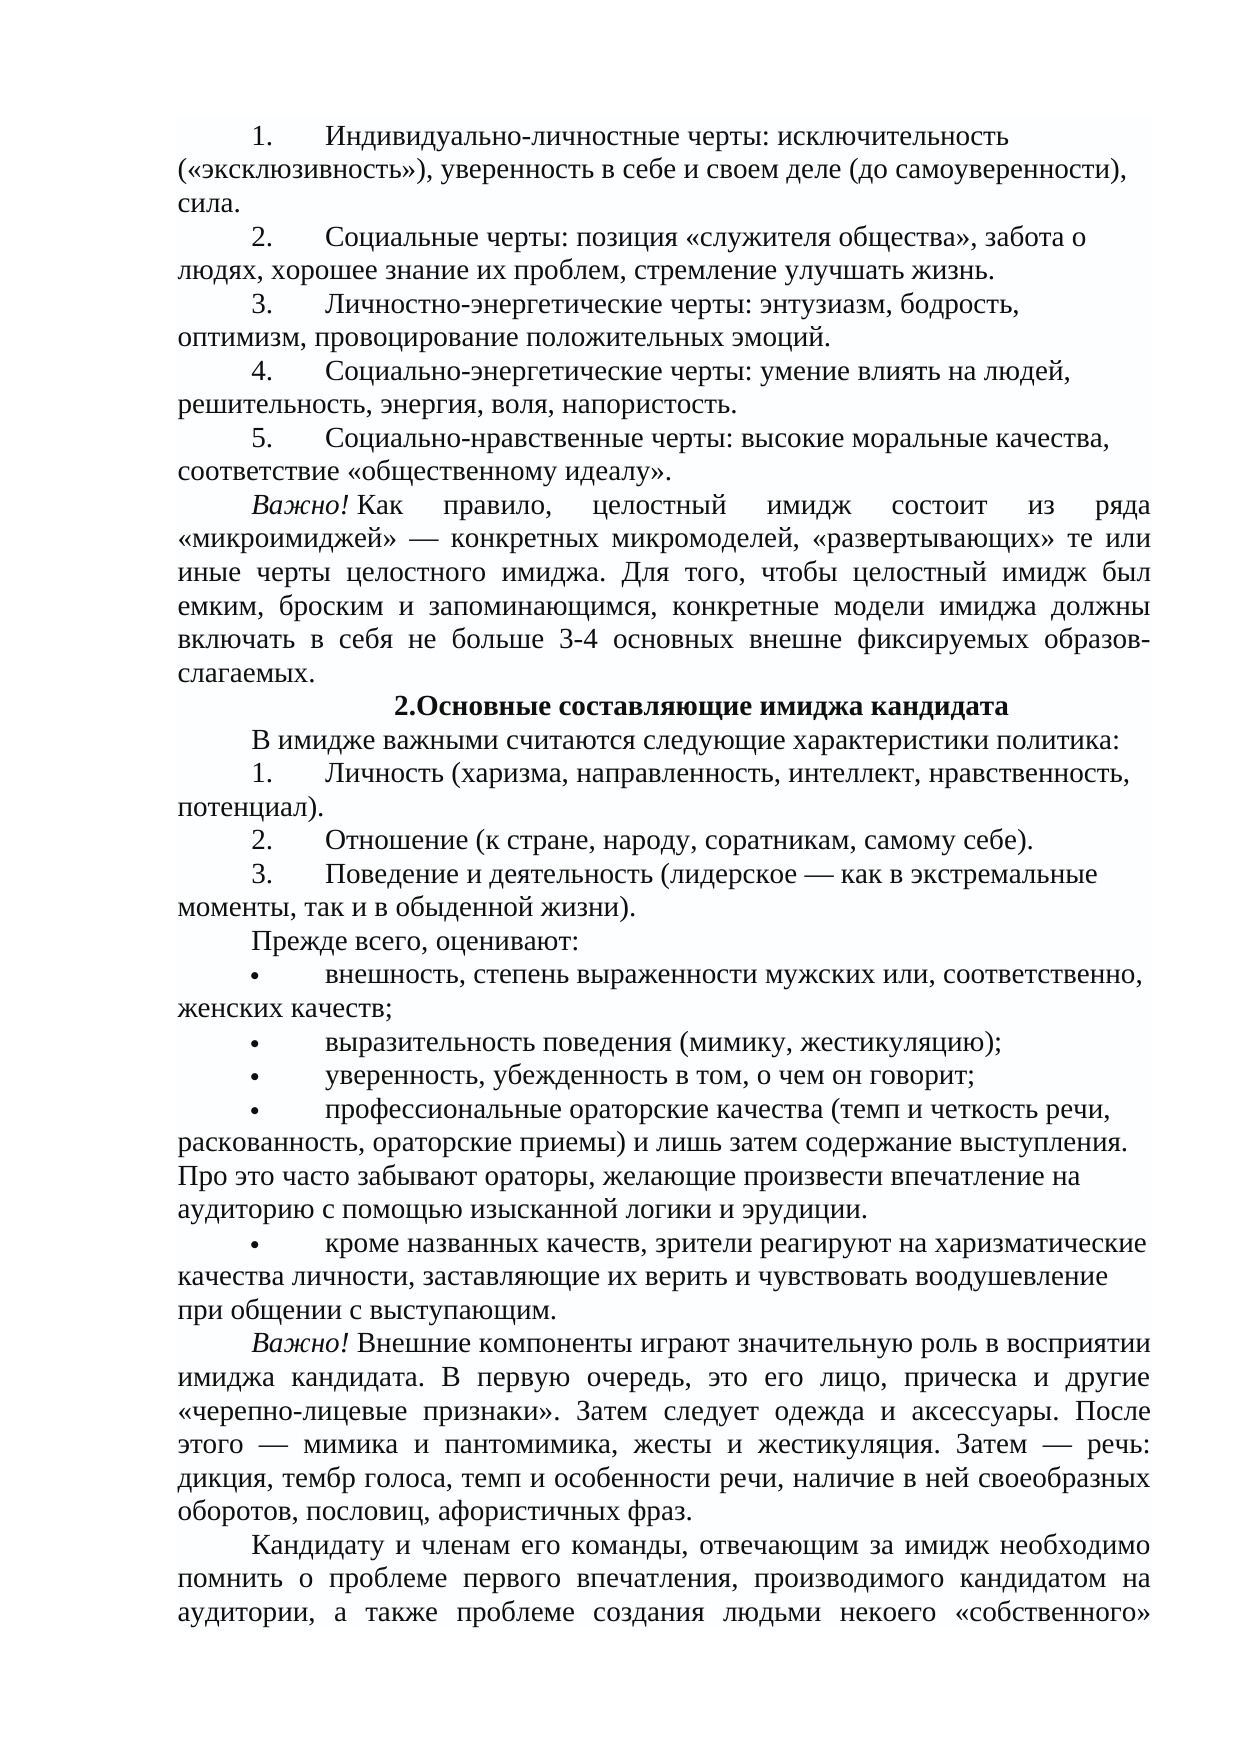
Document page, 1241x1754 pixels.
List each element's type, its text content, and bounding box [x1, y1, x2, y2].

list внешность, степень выраженности мужских или, соответственно, женских качеств; [177, 957, 1152, 1024]
text Важно! Внешние компоненты играют значительную роль в восприятии имиджа кандидата. В первую очередь, это его лицо, прическа и другие «черепно-лицевые признаки». Затем следует одежда и аксессуары. После этого — мимика и пантомимика, жесты и жестикуляция. Затем — речь: дикция, тембр голоса, темп и особенности речи, наличие в ней своеобразных оборотов, пословиц, афористичных фраз. [177, 1326, 1152, 1527]
text В имидже важными считаются следующие характеристики политика: [177, 722, 1152, 755]
list Социально-нравственные черты: высокие моральные качества, соответствие «общественному идеалу». [177, 420, 1152, 487]
list Личностно-энергетические черты: энтузиазм, бодрость, оптимизм, провоцирование положительных эмоций. [177, 286, 1152, 353]
list Личность (харизма, направленность, интеллект, нравственность, потенциал). [177, 755, 1152, 822]
list Индивидуально-личностные черты: исключительность («эксклюзивность»), уверенность в себе и своем деле (до самоуверенности), сила. [177, 118, 1152, 219]
text 2.Основные составляющие имиджа кандидата [177, 688, 1152, 722]
list Отношение (к стране, народу, соратникам, самому себе). [177, 822, 1152, 856]
list профессиональные ораторские качества (темп и четкость речи, раскованность, ораторские приемы) и лишь затем содержание выступления. Про это часто забывают ораторы, желающие произвести впечатление на аудиторию с помощью изысканной логики и эрудиции. [177, 1091, 1152, 1225]
list Социальные черты: позиция «служителя общества», забота о людях, хорошее знание их проблем, стремление улучшать жизнь. [177, 219, 1152, 286]
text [177, 1527, 1152, 1627]
list Социально-энергетические черты: умение влиять на людей, решительность, энергия, воля, напористость. [177, 353, 1152, 420]
list Поведение и деятельность (лидерское — как в экстремальные моменты, так и в обыденной жизни). [177, 856, 1152, 923]
list уверенность, убежденность в том, о чем он говорит; [177, 1057, 1152, 1091]
list выразительность поведения (мимику, жестикуляцию); [177, 1024, 1152, 1057]
text Прежде всего, оценивают: [177, 923, 1152, 957]
list кроме названных качеств, зрители реагируют на харизматические качества личности, заставляющие их верить и чувствовать воодушевление при общении с выступающим. [177, 1225, 1152, 1326]
text Важно! Как правило, целостный имидж состоит из ряда «микроимиджей» — конкретных микромоделей, «развертывающих» те или иные черты целостного имиджа. Для того, чтобы целостный имидж был емким, броским и запоминающимся, конкретные модели имиджа должны включать в себя не больше 3-4 основных внешне фиксируемых образов-слагаемых. [177, 487, 1152, 688]
